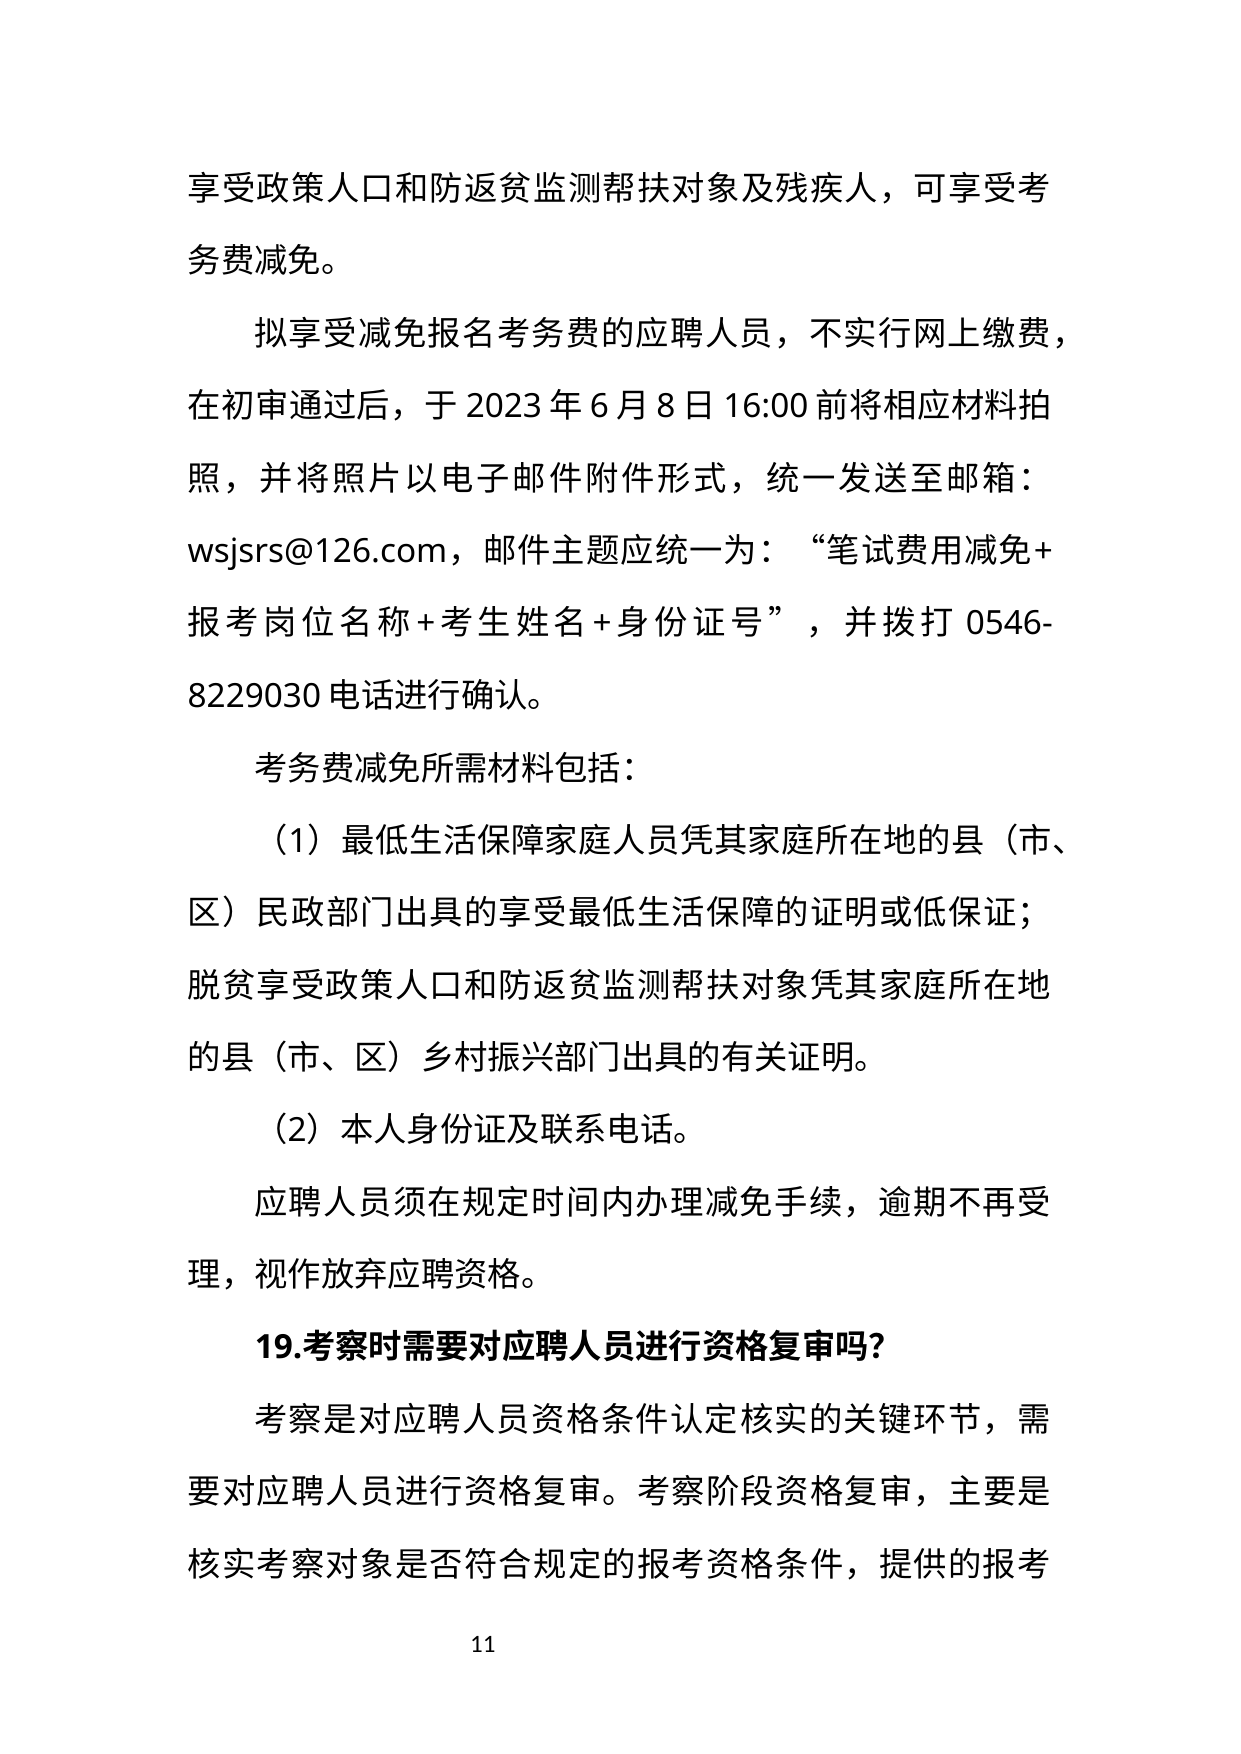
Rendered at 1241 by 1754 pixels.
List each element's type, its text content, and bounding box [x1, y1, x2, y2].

text （2）本人身份证及联系电话。 [187, 1103, 1053, 1151]
text 拟享受减免报名考务费的应聘人员，不实行网上缴费，在初审通过后，于2023年6月8日16:00前将相应材料拍照，并将照片以电子邮件附件形式，统一发送至邮箱：wsjsrs@126.com，邮件主题应统一为：“笔试费用减免+报考岗位名称+考生姓名+身份证号”，并拨打0546-8229030电话进行确认。 [187, 307, 1053, 717]
text 考务费减免所需材料包括： [187, 741, 1053, 789]
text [187, 162, 1053, 282]
text 19.考察时需要对应聘人员进行资格复审吗？ [187, 1320, 1053, 1368]
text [187, 1393, 1053, 1586]
text 应聘人员须在规定时间内办理减免手续，逾期不再受理，视作放弃应聘资格。 [187, 1176, 1053, 1296]
text （1）最低生活保障家庭人员凭其家庭所在地的县（市、区）民政部门出具的享受最低生活保障的证明或低保证；脱贫享受政策人口和防返贫监测帮扶对象凭其家庭所在地的县（市、区）乡村振兴部门出具的有关证明。 [187, 813, 1053, 1079]
